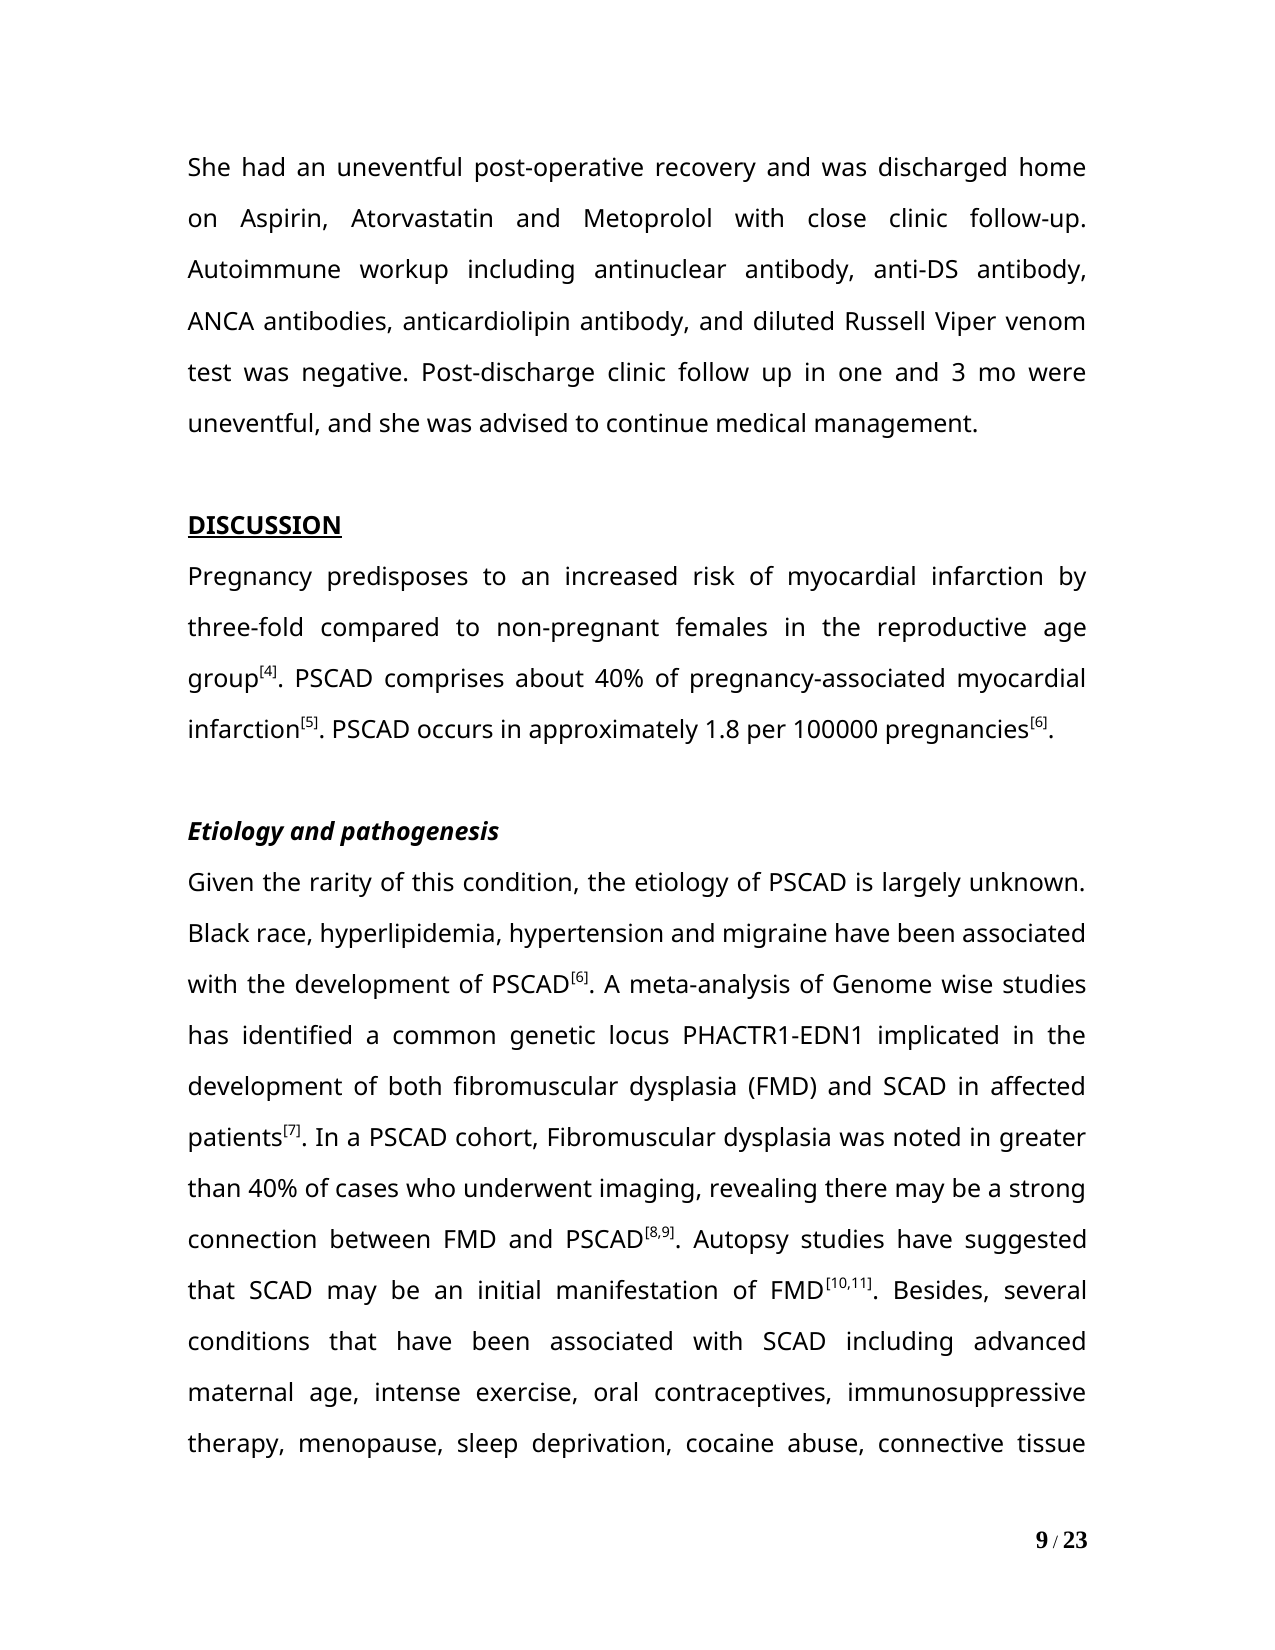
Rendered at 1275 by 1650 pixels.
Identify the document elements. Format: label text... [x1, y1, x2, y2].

text Pregnancy predisposes to an increased risk of myocardial infarction by three-fold compared to non-pregnant females in the reproductive age group[4]. PSCAD comprises about 40% of pregnancy-associated myocardial infarction[5]. PSCAD occurs in approximately 1.8 per 100000 pregnancies[6]. [187, 558, 1087, 746]
text She had an uneventful post-operative recovery and was discharged home on Aspirin, Atorvastatin and Metoprolol with close clinic follow-up. Autoimmune workup including antinuclear antibody, anti-DS antibody, ANCA antibodies, anticardiolipin antibody, and diluted Russell Viper venom test was negative. Post-discharge clinic follow up in one and 3 mo were uneventful, and she was advised to continue medical management. [187, 150, 1087, 439]
text DISCUSSION [187, 507, 1087, 541]
text Etiology and pathogenesis [187, 813, 1087, 848]
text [187, 864, 1087, 1460]
